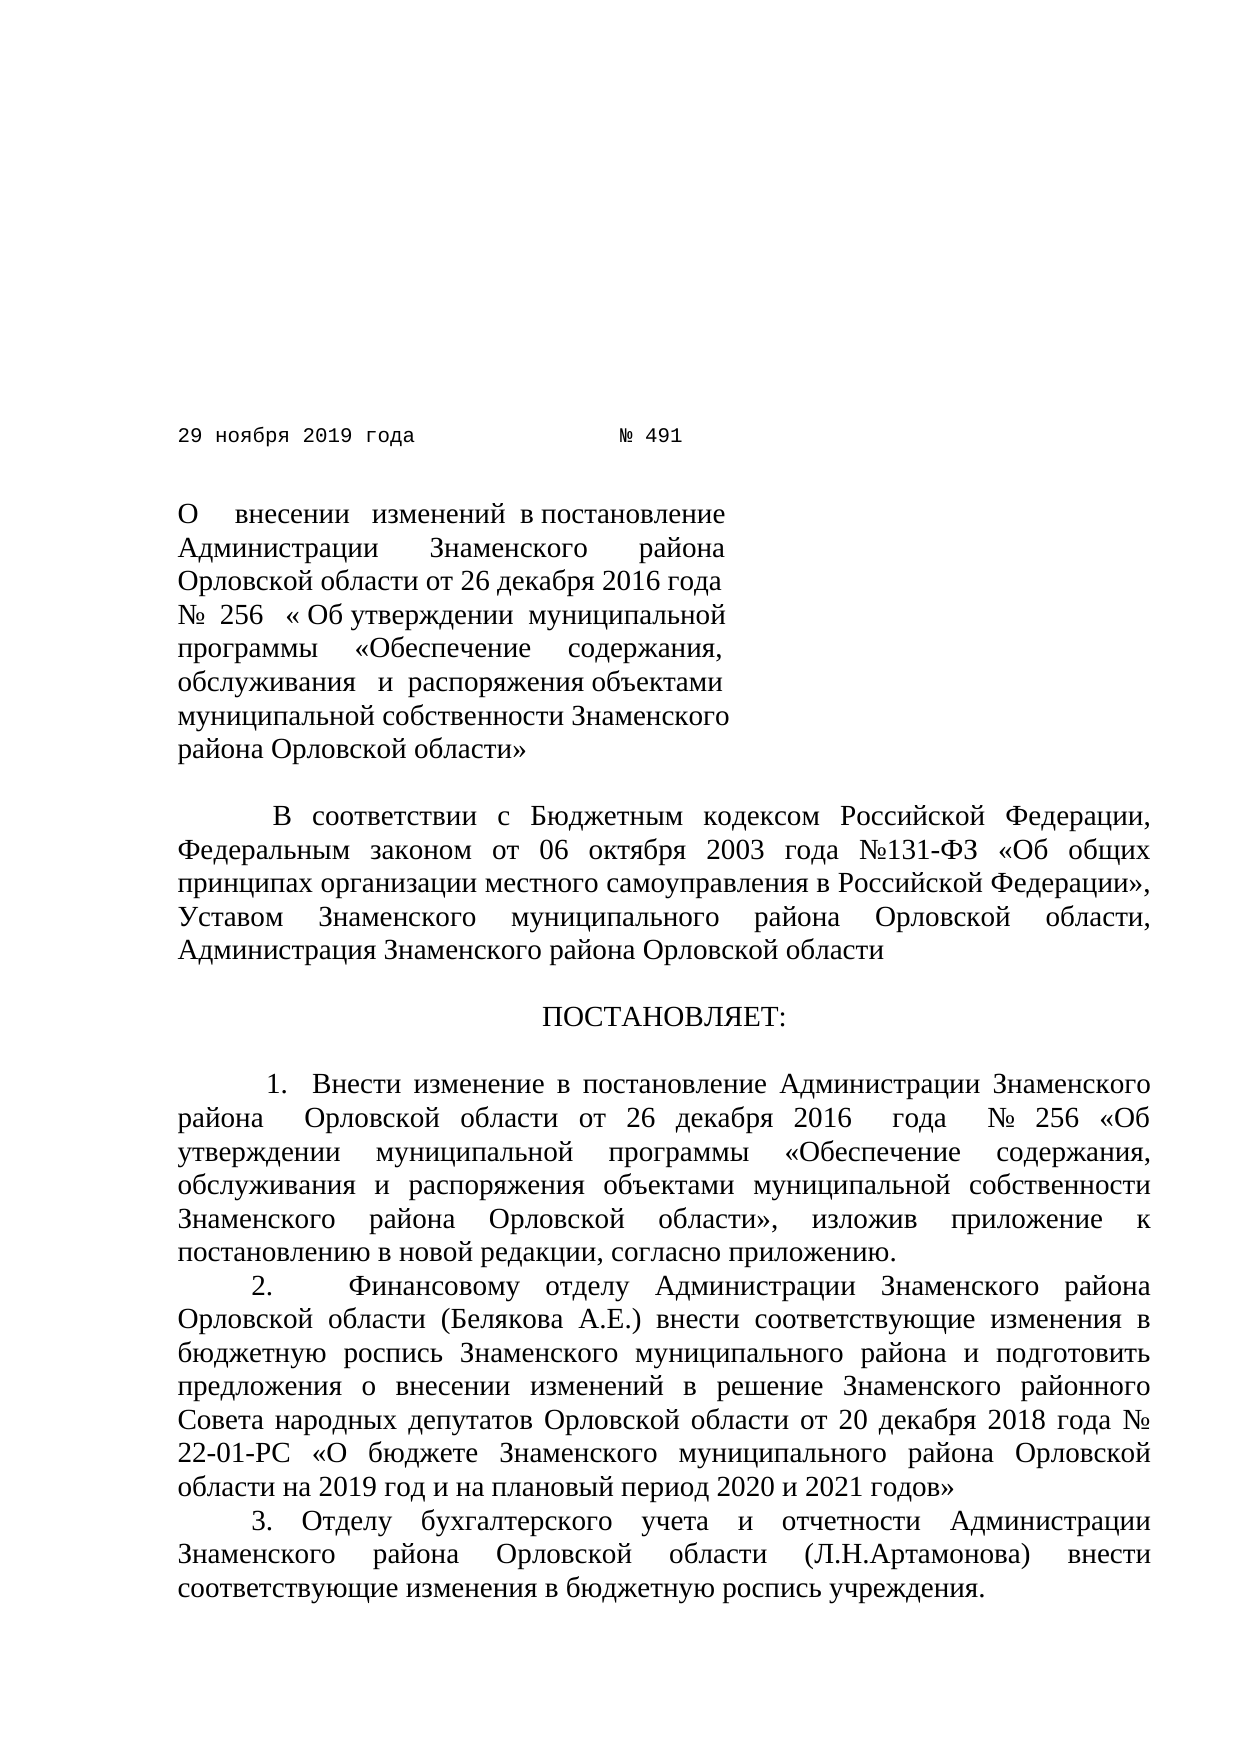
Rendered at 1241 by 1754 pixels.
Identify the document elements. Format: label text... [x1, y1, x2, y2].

text ПОСТАНОВЛЯЕТ: [177, 999, 1152, 1033]
text О внесении изменений в постановление [177, 496, 1152, 530]
text 2. Финансовому отделу Администрации Знаменского района Орловской области (Белякова А.Е.) внести соответствующие изменения в бюджетную роспись Знаменского муниципального района и подготовить предложения о внесении изменений в решение Знаменского районного Совета народных депутатов Орловской области от 20 декабря 2018 года № 22-01-РС «О бюджете Знаменского муниципального района Орловской области на 2019 год и на плановый период 2020 и 2021 годов» [177, 1268, 1152, 1503]
text Администрации Знаменского района [177, 530, 1152, 563]
text района Орловской области» [177, 731, 1152, 765]
text Орловской области от 26 декабря 2016 года [177, 563, 1152, 597]
text программы «Обеспечение содержания, [177, 631, 1152, 664]
text В соответствии с Бюджетным кодексом Российской Федерации, Федеральным законом от 06 октября 2003 года №131-ФЗ «Об общих принципах организации местного самоуправления в Российской Федерации», Уставом Знаменского муниципального района Орловской области, Администрация Знаменского района Орловской области [177, 798, 1152, 966]
text 3. Отделу бухгалтерского учета и отчетности Администрации Знаменского района Орловской области (Л.Н.Артамонова) внести соответствующие изменения в бюджетную роспись учреждения. [177, 1503, 1152, 1603]
text муниципальной собственности Знаменского [177, 698, 1152, 731]
text 1. Внести изменение в постановление Администрации Знаменского района Орловской области от 26 декабря 2016 года № 256 «Об утверждении муниципальной программы «Обеспечение содержания, обслуживания и распоряжения объектами муниципальной собственности Знаменского района Орловской области», изложив приложение к постановлению в новой редакции, согласно приложению. [177, 1067, 1152, 1268]
text 29 ноября 2019 года № 491 [177, 426, 1152, 449]
text № 256 « Об утверждении муниципальной [177, 597, 1152, 631]
text обслуживания и распоряжения объектами [177, 664, 1152, 698]
